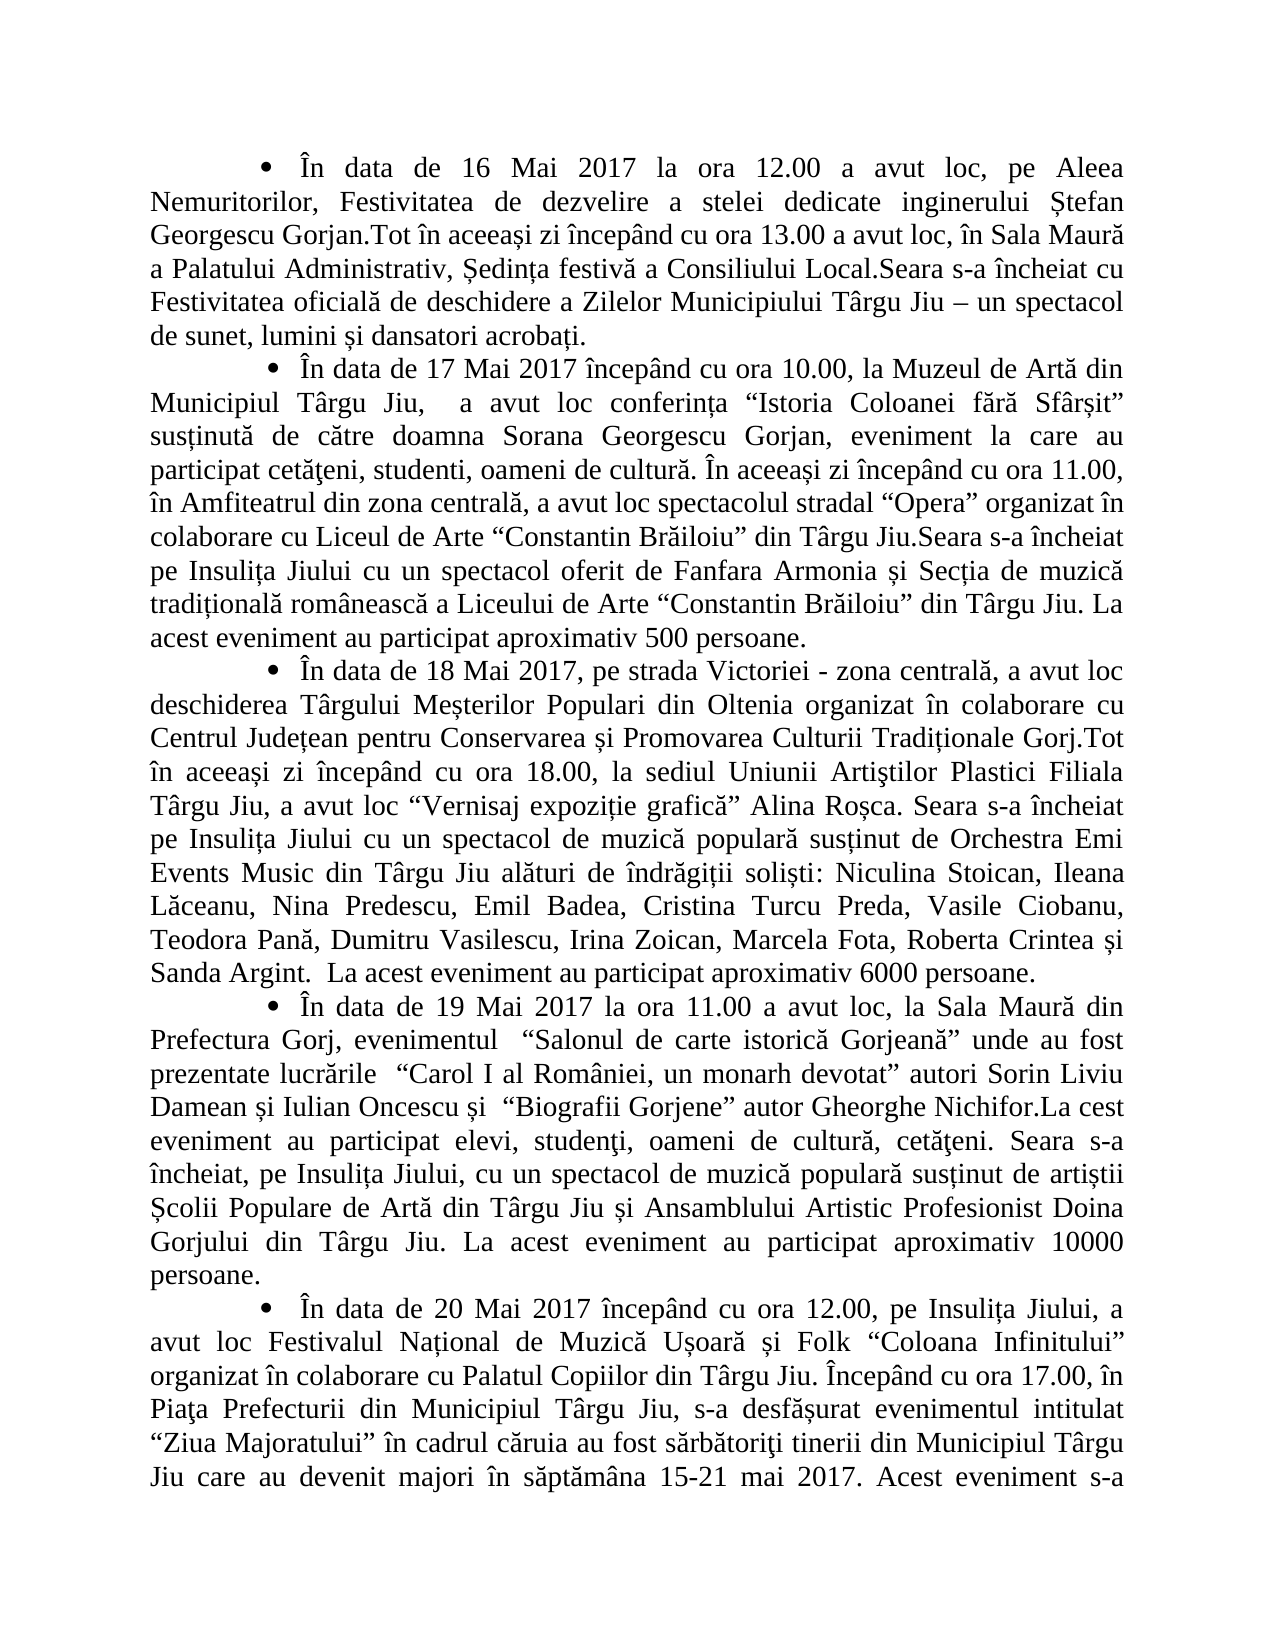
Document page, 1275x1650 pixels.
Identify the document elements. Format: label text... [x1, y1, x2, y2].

list În data de 19 Mai 2017 la ora 11.00 a avut loc, la Sala Maură din Prefectura Gorj, evenimentul “Salonul de carte istorică Gorjeană” unde au fost prezentate lucrările “Carol I al României, un monarh devotat” autori Sorin Liviu Damean și Iulian Oncescu și “Biografii Gorjene” autor Gheorghe Nichifor.La cest eveniment au participat elevi, studenţi, oameni de cultură, cetăţeni. Seara s-a încheiat, pe Insulița Jiului, cu un spectacol de muzică populară susținut de artiștii Școlii Populare de Artă din Târgu Jiu și Ansamblului Artistic Profesionist Doina Gorjului din Târgu Jiu. La acest eveniment au participat aproximativ 10000 persoane. [150, 989, 1125, 1291]
list În data de 17 Mai 2017 începând cu ora 10.00, la Muzeul de Artă din Municipiul Târgu Jiu, a avut loc conferința “Istoria Coloanei fără Sfârșit” susținută de către doamna Sorana Georgescu Gorjan, eveniment la care au participat cetăţeni, studenti, oameni de cultură. În aceeași zi începând cu ora 11.00, în Amfiteatrul din zona centrală, a avut loc spectacolul stradal “Opera” organizat în colaborare cu Liceul de Arte “Constantin Brăiloiu” din Târgu Jiu.Seara s-a încheiat pe Insulița Jiului cu un spectacol oferit de Fanfara Armonia și Secția de muzică tradițională românească a Liceului de Arte “Constantin Brăiloiu” din Târgu Jiu. La acest eveniment au participat aproximativ 500 persoane. [150, 351, 1125, 653]
list În data de 18 Mai 2017, pe strada Victoriei - zona centrală, a avut loc deschiderea Târgului Meșterilor Populari din Oltenia organizat în colaborare cu Centrul Județean pentru Conservarea și Promovarea Culturii Tradiționale Gorj.Tot în aceeași zi începând cu ora 18.00, la sediul Uniunii Artiştilor Plastici Filiala Târgu Jiu, a avut loc “Vernisaj expoziție grafică” Alina Roșca. Seara s-a încheiat pe Insulița Jiului cu un spectacol de muzică populară susținut de Orchestra Emi Events Music din Târgu Jiu alături de îndrăgiții soliști: Niculina Stoican, Ileana Lăceanu, Nina Predescu, Emil Badea, Cristina Turcu Preda, Vasile Ciobanu, Teodora Pană, Dumitru Vasilescu, Irina Zoican, Marcela Fota, Roberta Crintea și Sanda Argint. La acest eveniment au participat aproximativ 6000 persoane. [150, 653, 1125, 989]
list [150, 1291, 1125, 1492]
list În data de 16 Mai 2017 la ora 12.00 a avut loc, pe Aleea Nemuritorilor, Festivitatea de dezvelire a stelei dedicate inginerului Ștefan Georgescu Gorjan.Tot în aceeași zi începând cu ora 13.00 a avut loc, în Sala Maură a Palatului Administrativ, Ședința festivă a Consiliului Local.Seara s-a încheiat cu Festivitatea oficială de deschidere a Zilelor Municipiului Târgu Jiu – un spectacol de sunet, lumini și dansatori acrobați. [150, 150, 1125, 351]
